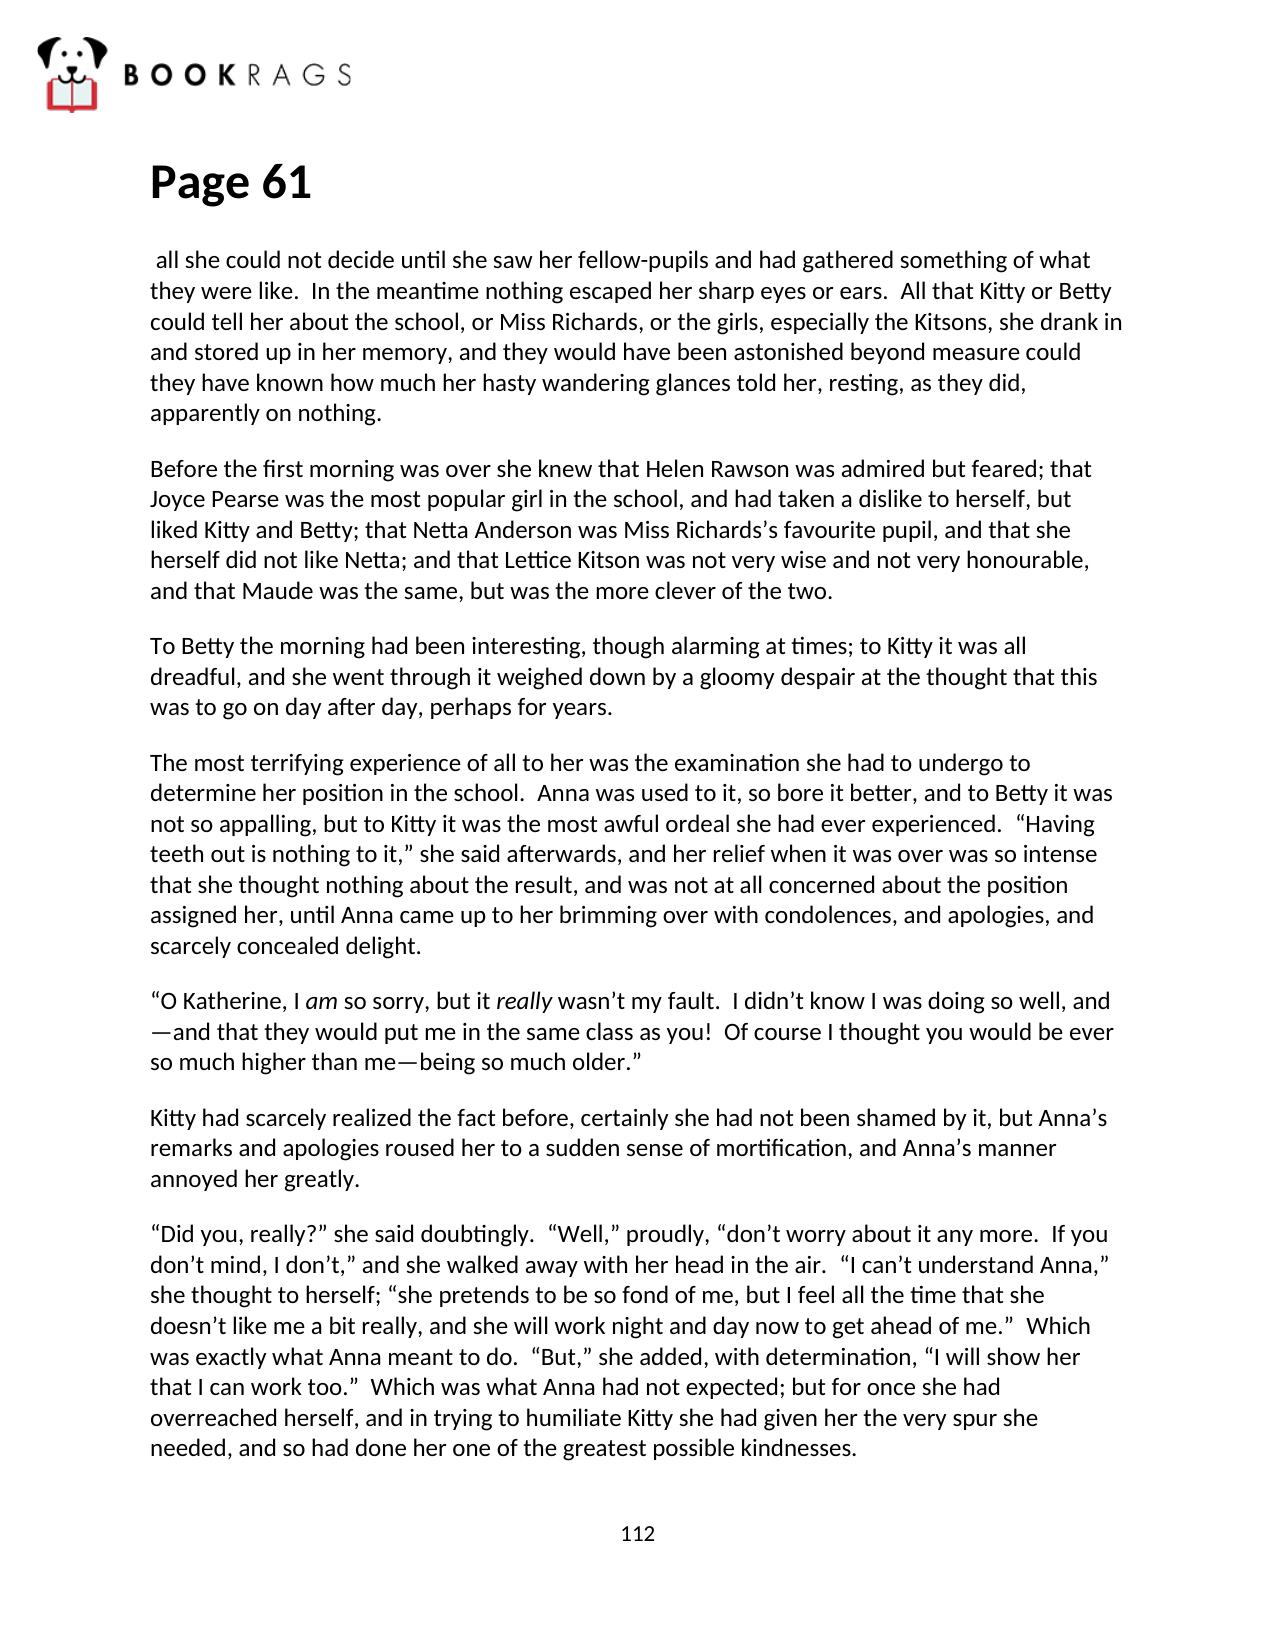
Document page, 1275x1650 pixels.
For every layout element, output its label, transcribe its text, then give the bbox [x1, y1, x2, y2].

text “O Katherine, I am so sorry, but it really wasn’t my fault. I didn’t know I was doing so well, and—­and that they would put me in the same class as you! Of course I thought you would be ever so much higher than me—­being so much older.” [150, 986, 1125, 1077]
text To Betty the morning had been interesting, though alarming at times; to Kitty it was all dreadful, and she went through it weighed down by a gloomy despair at the thought that this was to go on day after day, perhaps for years. [150, 630, 1125, 722]
picture [37, 37, 351, 113]
text “Did you, really?” she said doubtingly. “Well,” proudly, “don’t worry about it any more. If you don’t mind, I don’t,” and she walked away with her head in the air. “I can’t understand Anna,” she thought to herself; “she pretends to be so fond of me, but I feel all the time that she doesn’t like me a bit really, and she will work night and day now to get ahead of me.” Which was exactly what Anna meant to do. “But,” she added, with determination, “I will show her that I can work too.” Which was what Anna had not expected; but for once she had overreached herself, and in trying to humiliate Kitty she had given her the very spur she needed, and so had done her one of the greatest possible kindnesses. [150, 1219, 1125, 1463]
text The most terrifying experience of all to her was the examination she had to undergo to determine her position in the school. Anna was used to it, so bore it better, and to Betty it was not so appalling, but to Kitty it was the most awful ordeal she had ever experienced. “Having teeth out is nothing to it,” she said afterwards, and her relief when it was over was so intense that she thought nothing about the result, and was not at all concerned about the position assigned her, until Anna came up to her brimming over with condolences, and apologies, and scarcely concealed delight. [150, 747, 1125, 961]
text Before the first morning was over she knew that Helen Rawson was admired but feared; that Joyce Pearse was the most popular girl in the school, and had taken a dislike to herself, but liked Kitty and Betty; that Netta Anderson was Miss Richards’s favourite pupil, and that she herself did not like Netta; and that Lettice Kitson was not very wise and not very honourable, and that Maude was the same, but was the more clever of the two. [150, 453, 1125, 605]
text Kitty had scarcely realized the fact before, certainly she had not been shamed by it, but Anna’s remarks and apologies roused her to a sudden sense of mortification, and Anna’s manner annoyed her greatly. [150, 1102, 1125, 1194]
text all she could not decide until she saw her fellow-pupils and had gathered something of what they were like. In the meantime nothing escaped her sharp eyes or ears. All that Kitty or Betty could tell her about the school, or Miss Richards, or the girls, especially the Kitsons, she drank in and stored up in her memory, and they would have been astonished beyond measure could they have known how much her hasty wandering glances told her, resting, as they did, apparently on nothing. [150, 244, 1125, 428]
text Page 61 [150, 150, 1125, 211]
